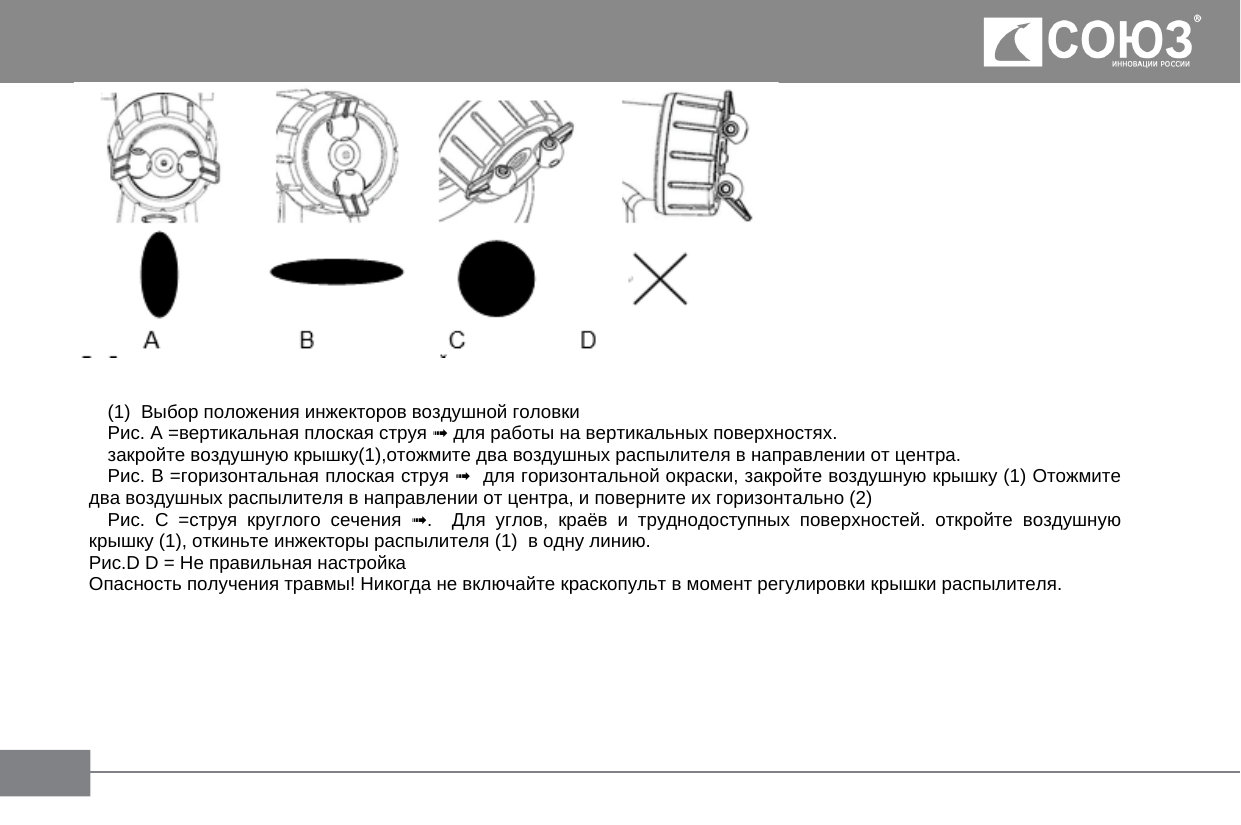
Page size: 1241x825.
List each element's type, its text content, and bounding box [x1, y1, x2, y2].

text Рис. C =струя круглого сечения ➟. Для углов, краёв и труднодоступных поверхностей. откройте воздушную крышку (1), откиньте инжекторы распылителя (1) в одну линию. [89, 508, 1122, 551]
text закройте воздушную крышку(1),отожмите два воздушных распылителя в направлении от центра. [89, 444, 1122, 465]
text Рис. B =горизонтальная плоская струя ➟ для горизонтальной окраски, закройте воздушную крышку (1) Отожмите два воздушных распылителя в направлении от центра, и поверните их горизонтально (2) [89, 465, 1122, 508]
picture [0, 0, 1241, 358]
text Рис.D D = Не правильная настройка [89, 551, 1122, 573]
text (1) Выбор положения инжекторов воздушной головки [89, 401, 1122, 422]
text Опасность получения травмы! Никогда не включайте краскопульт в момент регулировки крышки распылителя. [89, 573, 1122, 594]
text Рис. A =вертикальная плоская струя ➟ для работы на вертикальных поверхностях. [89, 422, 1122, 444]
